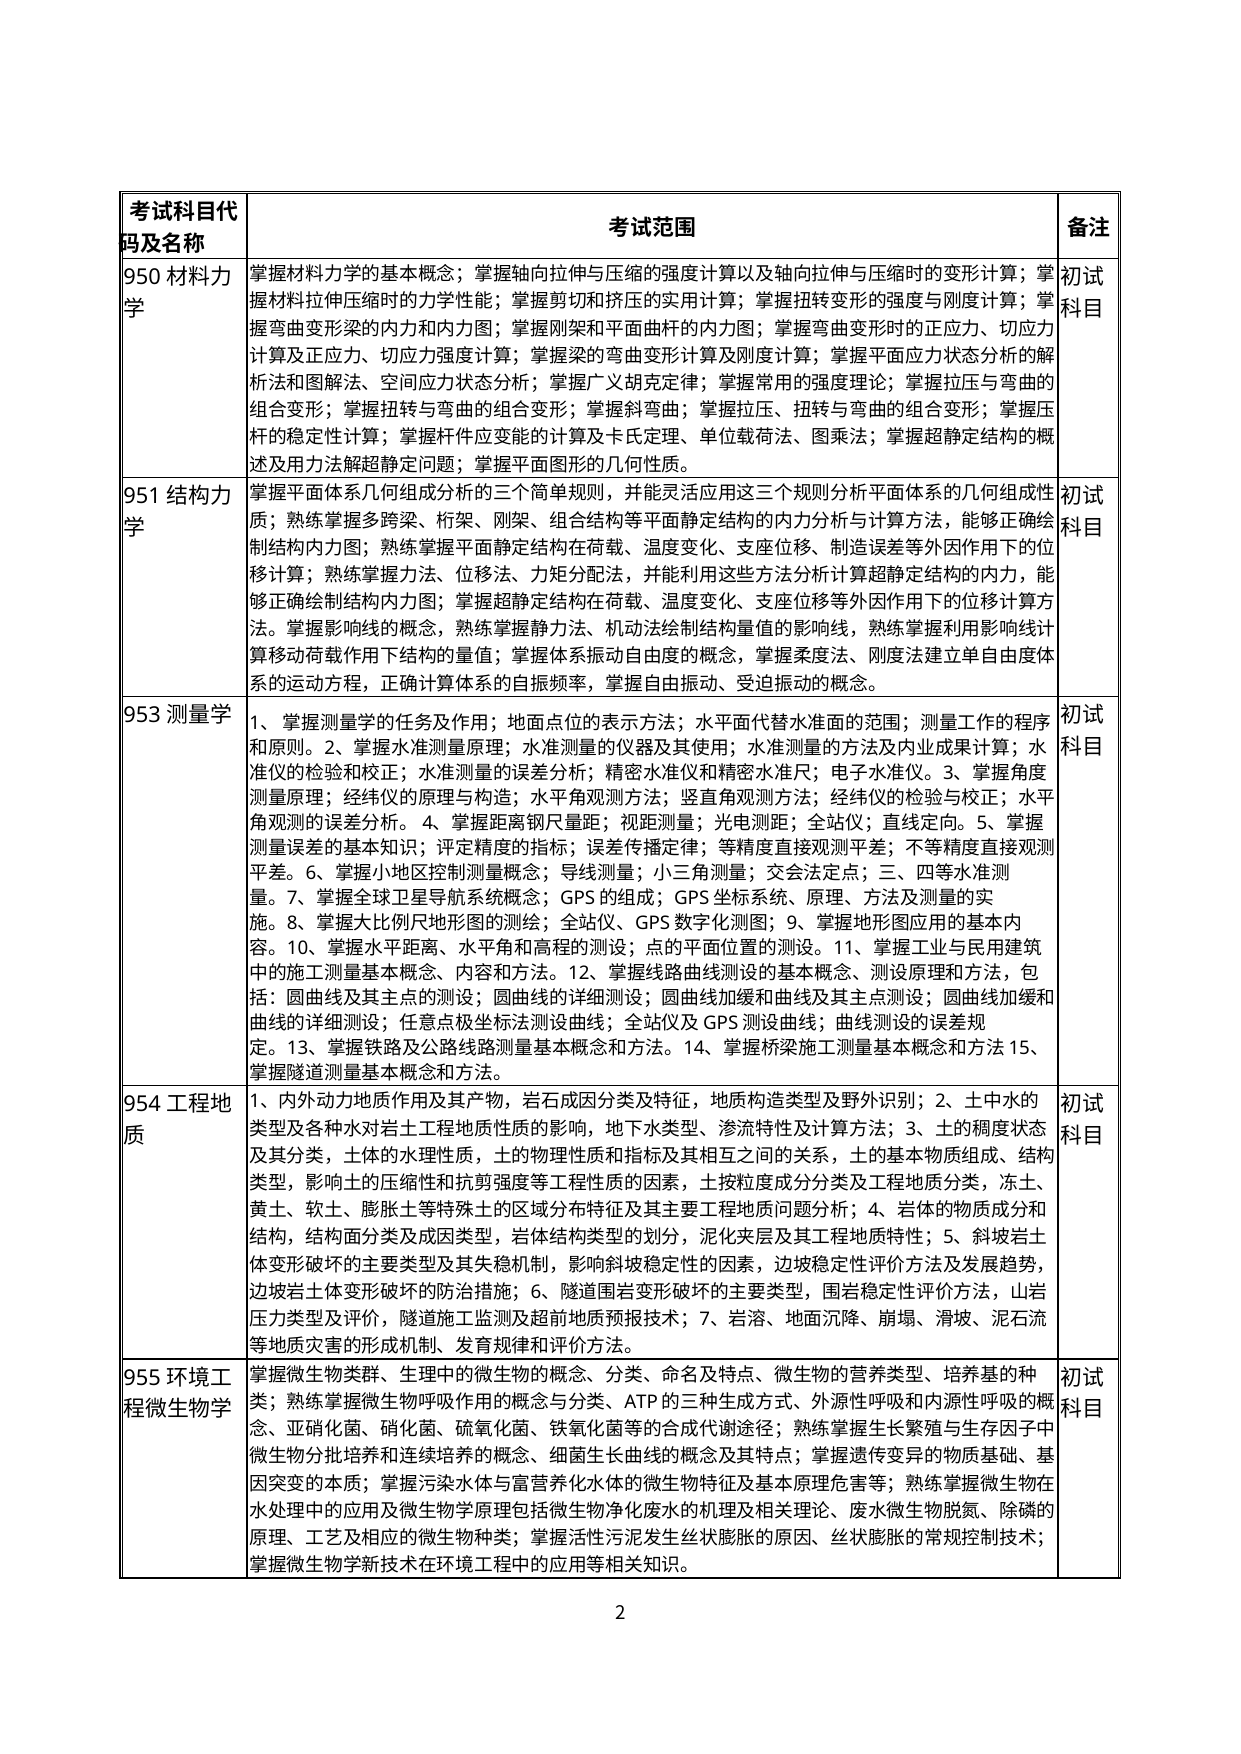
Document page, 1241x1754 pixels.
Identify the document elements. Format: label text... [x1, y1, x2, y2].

table_cell 953 测量学 [123, 697, 246, 1084]
table_cell 1、内外动力地质作用及其产物，岩石成因分类及特征，地质构造类型及野外识别；2、土中水的类型及各种水对岩土工程地质性质的影响，地下水类型、渗流特性及计算方法；3、土的稠度状态及其分类，土体的水理性质，土的物理性质和指标及其相互之间的关系，土的基本物质组成、结构类型，影响土的压缩性和抗剪强度等工程性质的因素，土按粒度成分分类及工程地质分类，冻土、黄土、软土、膨胀土等特殊土的区域分布特征及其主要工程地质问题分析；4、岩体的物质成分和结构，结构面分类及成因类型，岩体结构类型的划分，泥化夹层及其工程地质特性；5、斜坡岩土体变形破坏的主要类型及其失稳机制，影响斜坡稳定性的因素，边坡稳定性评价方法及发展趋势，边坡岩土体变形破坏的防治措施；6、隧道围岩变形破坏的主要类型，围岩稳定性评价方法，山岩压力类型及评价，隧道施工监测及超前地质预报技术；7、岩溶、地面沉降、崩塌、滑坡、泥石流等地质灾害的形成机制、发育规律和评价方法。 [248, 1086, 1057, 1358]
table_cell 950 材料力学 [123, 259, 246, 476]
table_header 考试科目代码及名称 [123, 194, 246, 257]
table_cell 951 结构力学 [123, 478, 246, 696]
table_cell 初试科目 [1059, 259, 1118, 476]
table_cell 初试科目 [1059, 1360, 1118, 1577]
table_cell 初试科目 [1059, 478, 1118, 696]
table_cell 955 环境工程微生物学 [123, 1360, 246, 1577]
table_header 备注 [1059, 194, 1118, 257]
table_cell 掌握微生物类群、生理中的微生物的概念、分类、命名及特点、微生物的营养类型、培养基的种类；熟练掌握微生物呼吸作用的概念与分类、ATP的三种生成方式、外源性呼吸和内源性呼吸的概念、亚硝化菌、硝化菌、硫氧化菌、铁氧化菌等的合成代谢途径；熟练掌握生长繁殖与生存因子中微生物分批培养和连续培养的概念、细菌生长曲线的概念及其特点；掌握遗传变异的物质基础、基因突变的本质；掌握污染水体与富营养化水体的微生物特征及基本原理危害等；熟练掌握微生物在水处理中的应用及微生物学原理包括微生物净化废水的机理及相关理论、废水微生物脱氮、除磷的原理、工艺及相应的微生物种类；掌握活性污泥发生丝状膨胀的原因、丝状膨胀的常规控制技术；掌握微生物学新技术在环境工程中的应用等相关知识。 [248, 1360, 1057, 1577]
table_cell 1、 掌握测量学的任务及作用；地面点位的表示方法；水平面代替水准面的范围；测量工作的程序和原则。2、掌握水准测量原理；水准测量的仪器及其使用；水准测量的方法及内业成果计算；水准仪的检验和校正；水准测量的误差分析；精密水准仪和精密水准尺；电子水准仪。3、掌握角度测量原理；经纬仪的原理与构造；水平角观测方法；竖直角观测方法；经纬仪的检验与校正；水平角观测的误差分析。 4、掌握距离钢尺量距；视距测量；光电测距；全站仪；直线定向。5、掌握测量误差的基本知识；评定精度的指标；误差传播定律；等精度直接观测平差；不等精度直接观测平差。6、掌握小地区控制测量概念；导线测量；小三角测量；交会法定点；三、四等水准测量。7、掌握全球卫星导航系统概念；GPS的组成；GPS坐标系统、原理、方法及测量的实施。8、掌握大比例尺地形图的测绘；全站仪、GPS数字化测图；9、掌握地形图应用的基本内容。10、掌握水平距离、水平角和高程的测设；点的平面位置的测设。11、掌握工业与民用建筑中的施工测量基本概念、内容和方法。12、掌握线路曲线测设的基本概念、测设原理和方法，包括：圆曲线及其主点的测设；圆曲线的详细测设；圆曲线加缓和曲线及其主点测设；圆曲线加缓和曲线的详细测设；任意点极坐标法测设曲线；全站仪及GPS测设曲线；曲线测设的误差规定。13、掌握铁路及公路线路测量基本概念和方法。14、掌握桥梁施工测量基本概念和方法15、掌握隧道测量基本概念和方法。 [248, 697, 1057, 1084]
table_cell 掌握材料力学的基本概念；掌握轴向拉伸与压缩的强度计算以及轴向拉伸与压缩时的变形计算；掌握材料拉伸压缩时的力学性能；掌握剪切和挤压的实用计算；掌握扭转变形的强度与刚度计算；掌握弯曲变形梁的内力和内力图；掌握刚架和平面曲杆的内力图；掌握弯曲变形时的正应力、切应力计算及正应力、切应力强度计算；掌握梁的弯曲变形计算及刚度计算；掌握平面应力状态分析的解析法和图解法、空间应力状态分析；掌握广义胡克定律；掌握常用的强度理论；掌握拉压与弯曲的组合变形；掌握扭转与弯曲的组合变形；掌握斜弯曲；掌握拉压、扭转与弯曲的组合变形；掌握压杆的稳定性计算；掌握杆件应变能的计算及卡氏定理、单位载荷法、图乘法；掌握超静定结构的概述及用力法解超静定问题；掌握平面图形的几何性质。 [248, 259, 1057, 476]
table_cell 初试科目 [1059, 697, 1118, 1084]
table_cell 掌握平面体系几何组成分析的三个简单规则，并能灵活应用这三个规则分析平面体系的几何组成性质；熟练掌握多跨梁、桁架、刚架、组合结构等平面静定结构的内力分析与计算方法，能够正确绘制结构内力图；熟练掌握平面静定结构在荷载、温度变化、支座位移、制造误差等外因作用下的位移计算；熟练掌握力法、位移法、力矩分配法，并能利用这些方法分析计算超静定结构的内力，能够正确绘制结构内力图；掌握超静定结构在荷载、温度变化、支座位移等外因作用下的位移计算方法。掌握影响线的概念，熟练掌握静力法、机动法绘制结构量值的影响线，熟练掌握利用影响线计算移动荷载作用下结构的量值；掌握体系振动自由度的概念，掌握柔度法、刚度法建立单自由度体系的运动方程，正确计算体系的自振频率，掌握自由振动、受迫振动的概念。 [248, 478, 1057, 696]
table_cell 初试科目 [1059, 1086, 1118, 1358]
table_header 考试范围 [248, 194, 1057, 257]
table_cell 954 工程地质 [123, 1086, 246, 1358]
